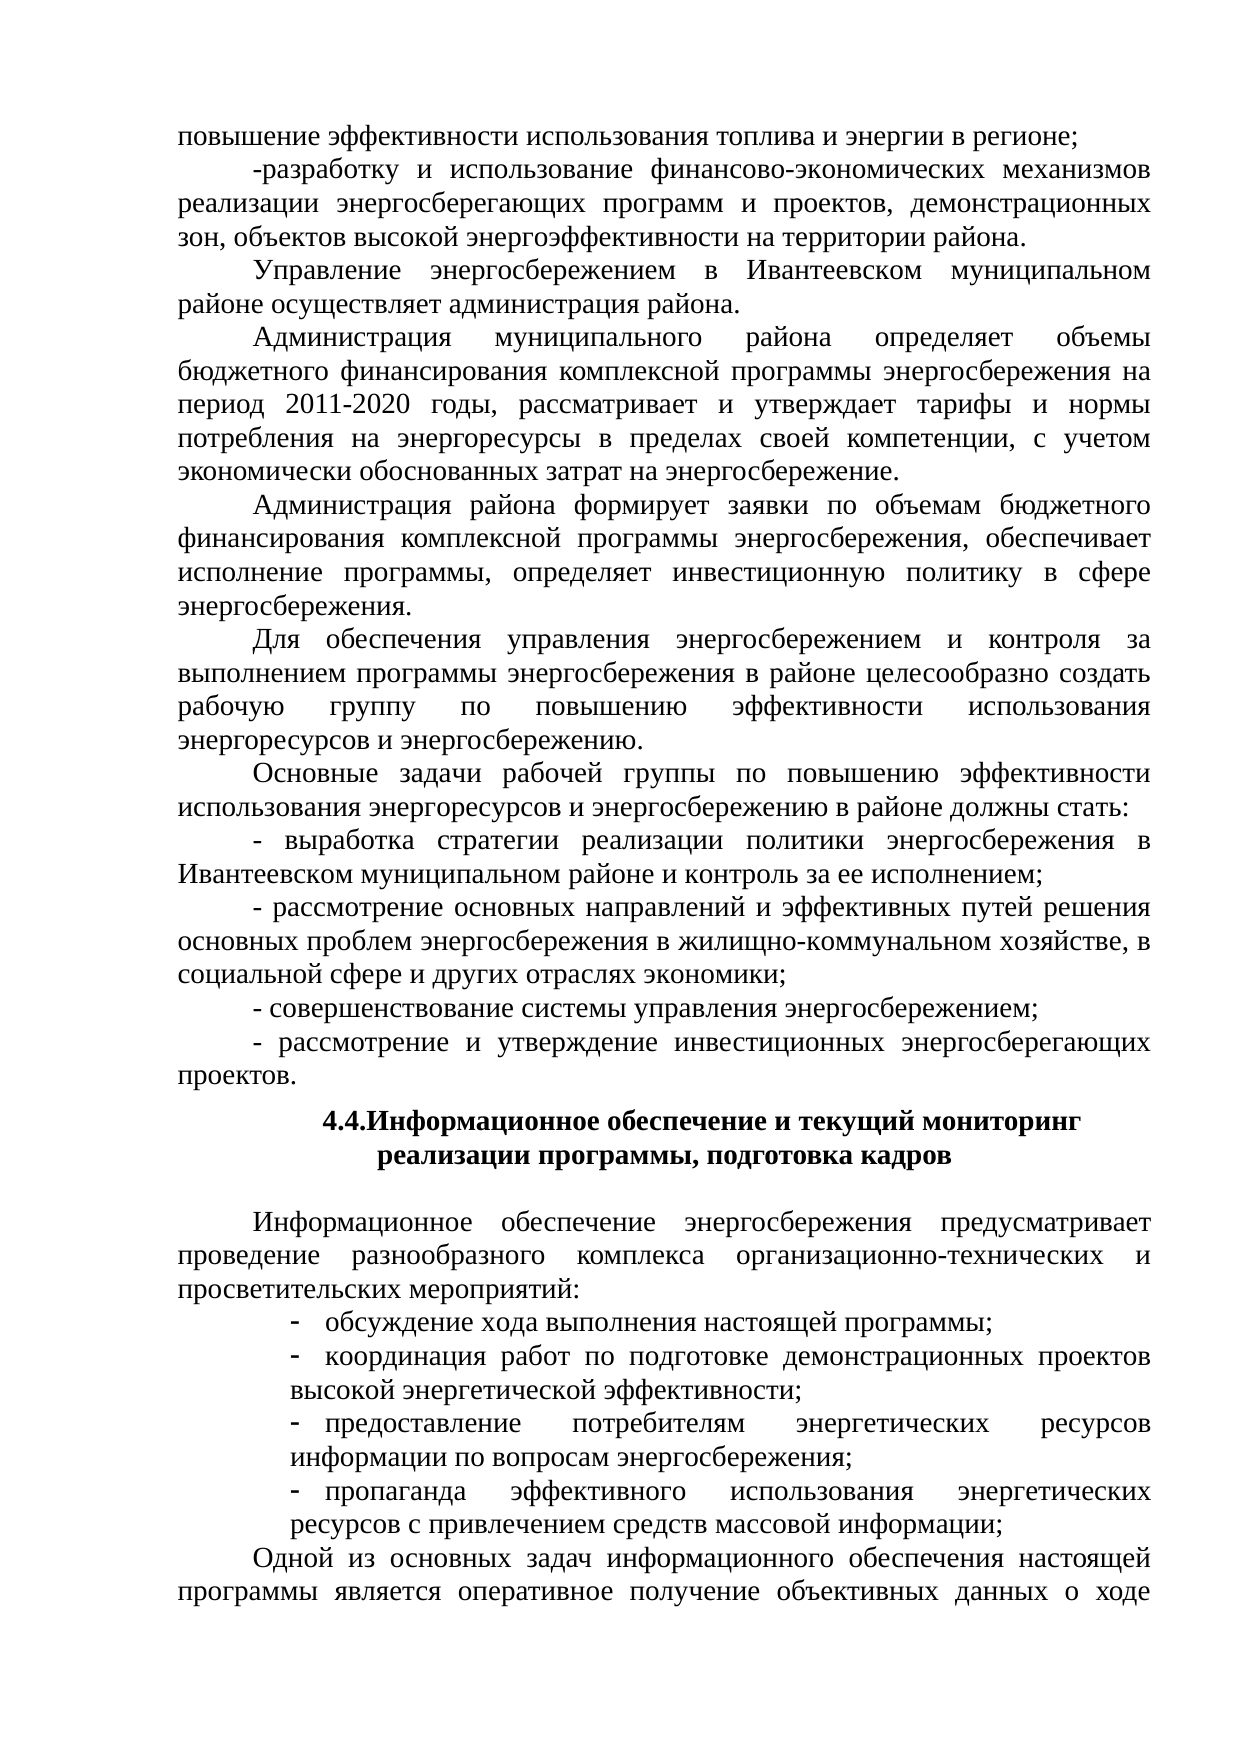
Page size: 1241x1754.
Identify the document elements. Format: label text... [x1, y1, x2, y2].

text - рассмотрение и утверждение инвестиционных энергосберегающих проектов. [177, 1024, 1152, 1091]
list предоставление потребителям энергетических ресурсов информации по вопросам энергосбережения; [290, 1405, 1152, 1473]
text - совершенствование системы управления энергосбережением; [177, 990, 1152, 1024]
text - выработка стратегии реализации политики энергосбережения в Ивантеевском муниципальном районе и контроль за ее исполнением; [177, 822, 1152, 889]
text Для обеспечения управления энергосбережением и контроля за выполнением программы энергосбережения в районе целесообразно создать рабочую группу по повышению эффективности использования энергоресурсов и энергосбережению. [177, 621, 1152, 755]
text 4.4.Информационное обеспечение и текущий мониторинг реализации программы, подготовка кадров [177, 1103, 1152, 1170]
text Информационное обеспечение энергосбережения предусматривает проведение разнообразного комплекса организационно-технических и просветительских мероприятий: [177, 1204, 1152, 1304]
text - рассмотрение основных направлений и эффективных путей решения основных проблем энергосбережения в жилищно-коммунальном хозяйстве, в социальной сфере и других отраслях экономики; [177, 889, 1152, 990]
list пропаганда эффективного использования энергетических ресурсов с привлечением средств массовой информации; [290, 1473, 1152, 1540]
text Администрация района формирует заявки по объемам бюджетного финансирования комплексной программы энергосбережения, обеспечивает исполнение программы, определяет инвестиционную политику в сфере энергосбережения. [177, 487, 1152, 621]
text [177, 1540, 1152, 1607]
text Основные задачи рабочей группы по повышению эффективности использования энергоресурсов и энергосбережению в районе должны стать: [177, 755, 1152, 822]
text Администрация муниципального района определяет объемы бюджетного финансирования комплексной программы энергосбережения на период 2011-2020 годы, рассматривает и утверждает тарифы и нормы потребления на энергоресурсы в пределах своей компетенции, с учетом экономически обоснованных затрат на энергосбережение. [177, 319, 1152, 487]
list координация работ по подготовке демонстрационных проектов высокой энергетической эффективности; [290, 1338, 1152, 1405]
text Управление энергосбережением в Ивантеевском муниципальном районе осуществляет администрация района. [177, 252, 1152, 319]
list обсуждение хода выполнения настоящей программы; [290, 1304, 1152, 1338]
text -разработку и использование финансово-экономических механизмов реализации энергосберегающих программ и проектов, демонстрационных зон, объектов высокой энергоэффективности на территории района. [177, 152, 1152, 252]
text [177, 118, 1152, 152]
